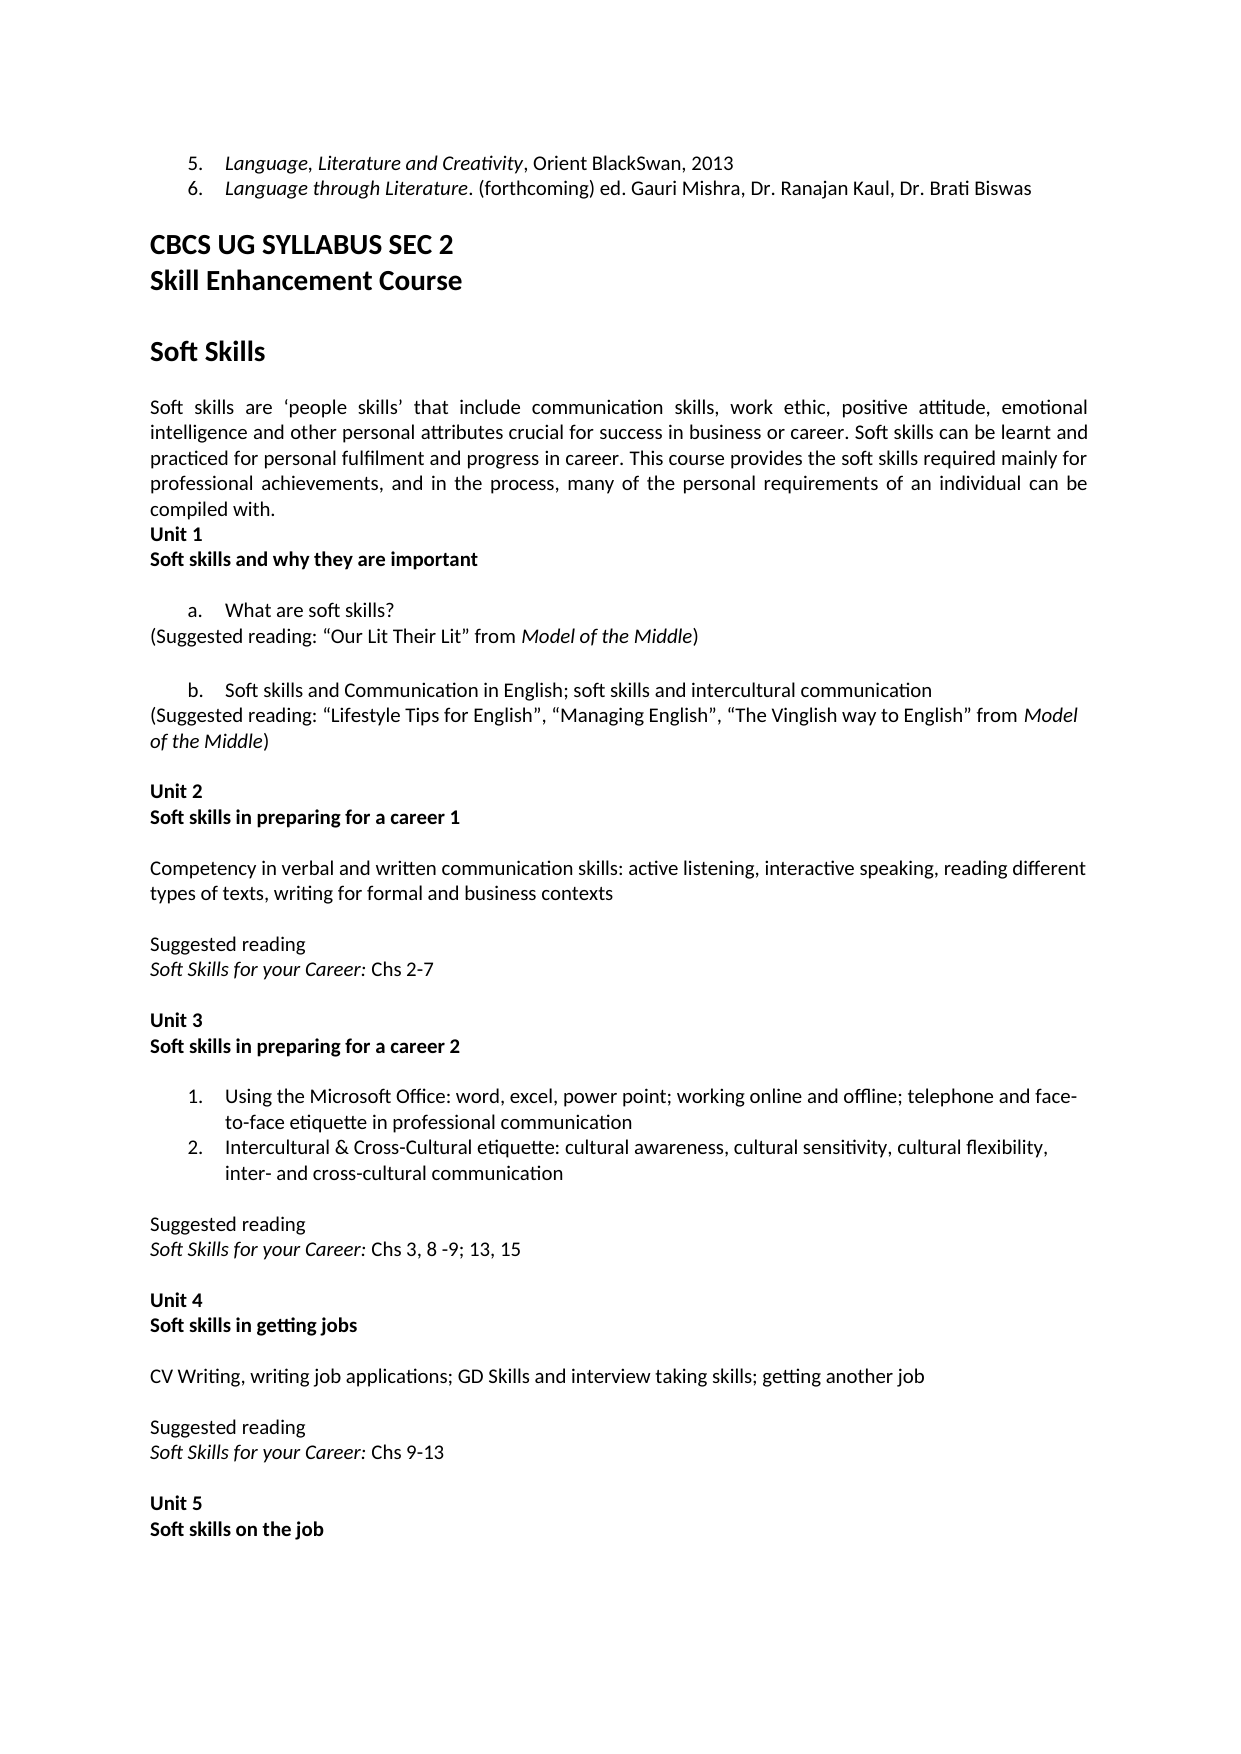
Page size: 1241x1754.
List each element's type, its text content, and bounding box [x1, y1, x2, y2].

text Suggested reading [150, 931, 1090, 957]
text Soft skills in getting jobs [150, 1312, 1090, 1338]
text CV Writing, writing job applications; GD Skills and interview taking skills; getting another job [150, 1363, 1090, 1389]
text Soft Skills [150, 333, 1090, 369]
text Soft Skills for your Career: Chs 9-13 [150, 1439, 1090, 1465]
text Soft skills in preparing for a career 2 [150, 1033, 1090, 1058]
list What are soft skills? [187, 597, 1090, 623]
text Unit 2 [150, 779, 1090, 804]
text Unit 5 [150, 1490, 1090, 1516]
list Language through Literature. (forthcoming) ed. Gauri Mishra, Dr. Ranajan Kaul, Dr. Brati Biswas [187, 175, 1090, 201]
list Using the Microsoft Office: word, excel, power point; working online and offline; telephone and face-to-face etiquette in professional communication [187, 1084, 1090, 1134]
list Soft skills and Communication in English; soft skills and intercultural communication [187, 677, 1090, 702]
list Intercultural & Cross-Cultural etiquette: cultural awareness, cultural sensitivity, cultural flexibility, inter- and cross-cultural communication [187, 1134, 1090, 1185]
text Competency in verbal and written communication skills: active listening, interactive speaking, reading different types of texts, writing for formal and business contexts [150, 855, 1090, 906]
text Soft Skills for your Career: Chs 3, 8 -9; 13, 15 [150, 1236, 1090, 1262]
text (Suggested reading: “Our Lit Their Lit” from Model of the Middle) [150, 623, 1090, 648]
text Skill Enhancement Course [150, 262, 1090, 297]
text Unit 3 [150, 1007, 1090, 1033]
text Soft skills and why they are important [150, 547, 1090, 572]
text Soft skills on the job [150, 1516, 1090, 1541]
text Unit 1 [150, 521, 1090, 547]
text (Suggested reading: “Lifestyle Tips for English”, “Managing English”, “The Vinglish way to English” from Model of the Middle) [150, 702, 1090, 753]
text CBCS UG SYLLABUS SEC 2 [150, 226, 1090, 262]
text Suggested reading [150, 1211, 1090, 1236]
text Unit 4 [150, 1287, 1090, 1312]
list Language, Literature and Creativity, Orient BlackSwan, 2013 [187, 150, 1090, 175]
text Suggested reading [150, 1414, 1090, 1439]
text Soft skills in preparing for a career 1 [150, 804, 1090, 829]
text Soft skills are ‘people skills’ that include communication skills, work ethic, positive attitude, emotional intelligence and other personal attributes crucial for success in business or career. Soft skills can be learnt and practiced for personal fulfilment and progress in career. This course provides the soft skills required mainly for professional achievements, and in the process, many of the personal requirements of an individual can be compiled with. [150, 394, 1090, 521]
text Soft Skills for your Career: Chs 2-7 [150, 957, 1090, 982]
